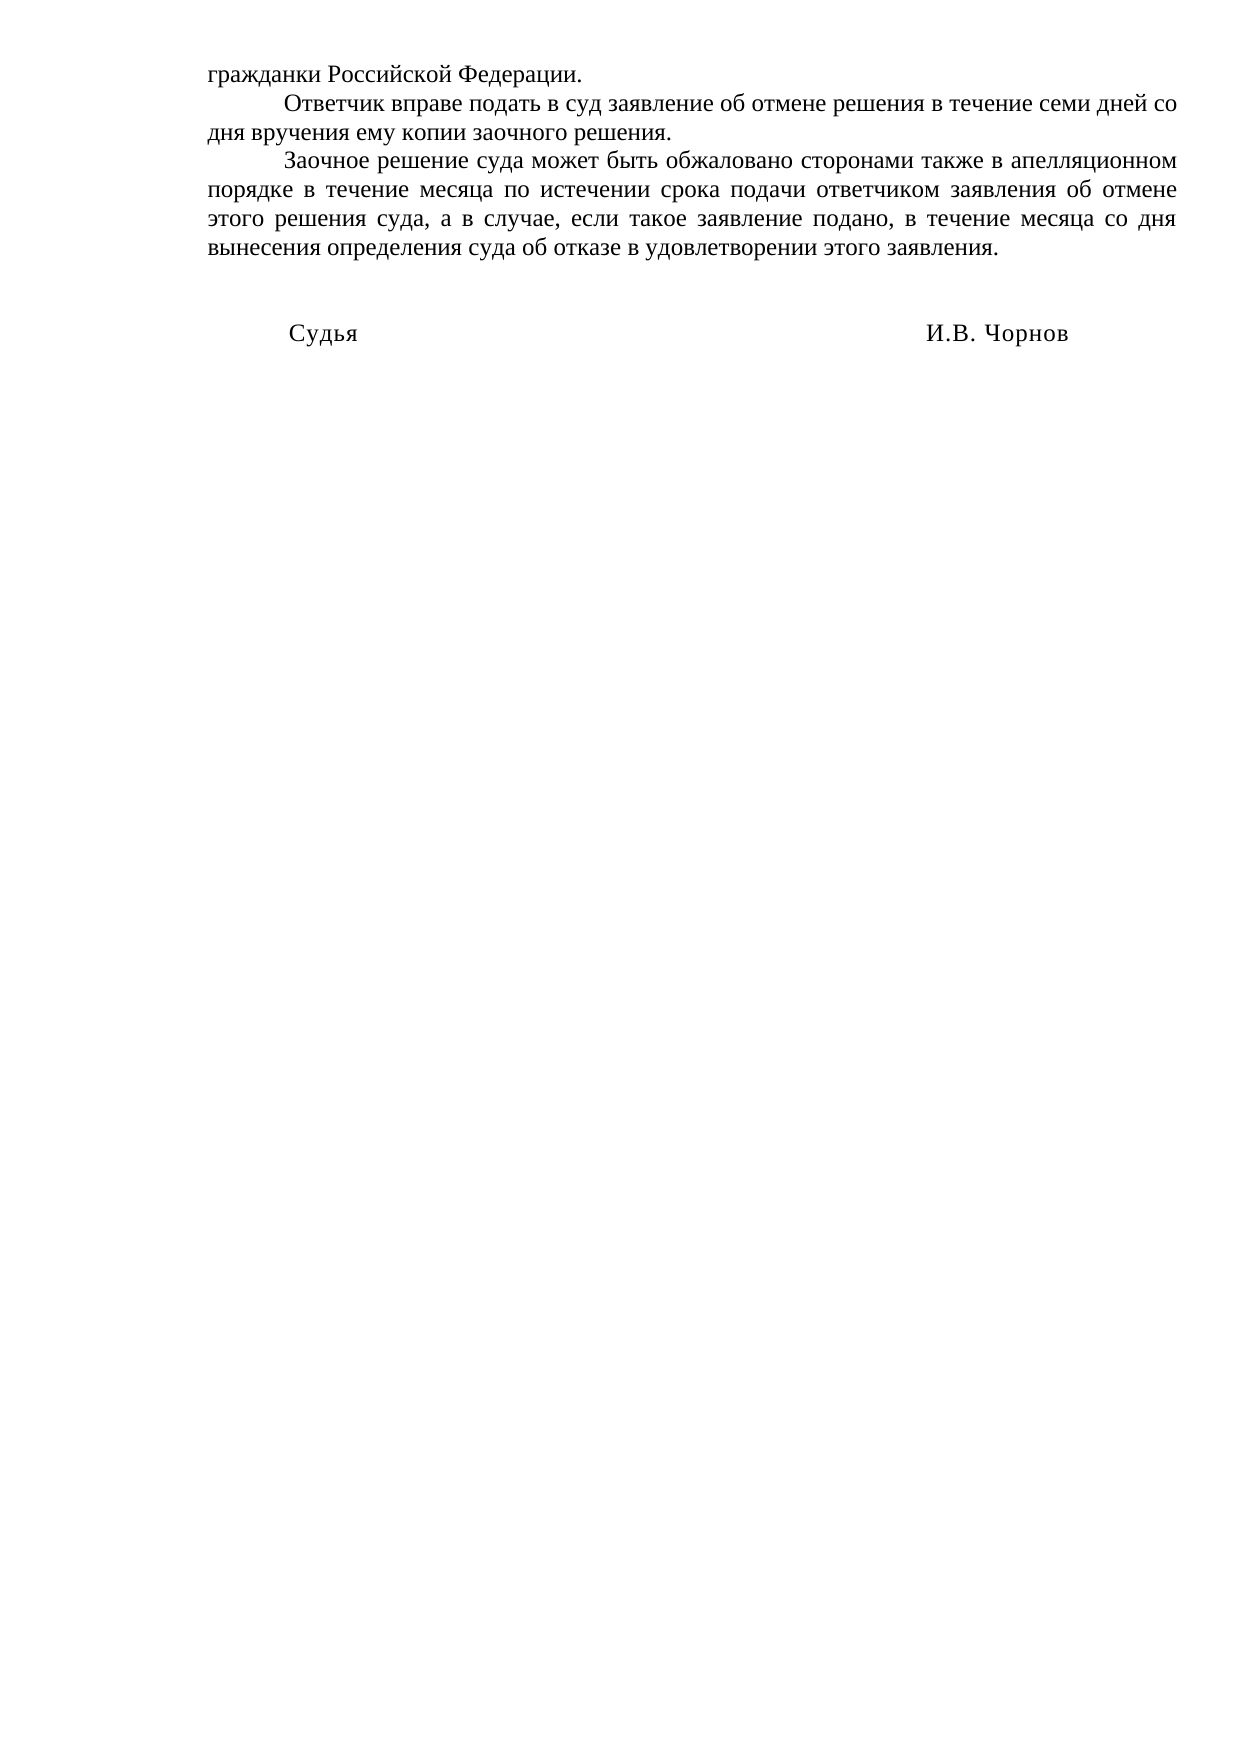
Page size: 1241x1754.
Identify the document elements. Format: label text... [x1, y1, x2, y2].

text Заочное решение суда может быть обжаловано сторонами также в апелляционном порядке в течение месяца по истечении срока подачи ответчиком заявления об отмене этого решения суда, а в случае, если такое заявление подано, в течение месяца со дня вынесения определения суда об отказе в удовлетворении этого заявления. [207, 145, 1178, 260]
text Ответчик вправе подать в суд заявление об отмене решения в течение семи дней со дня вручения ему копии заочного решения. [207, 88, 1178, 145]
text Судья И.В. Чорнов [207, 318, 1178, 347]
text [207, 59, 1178, 88]
